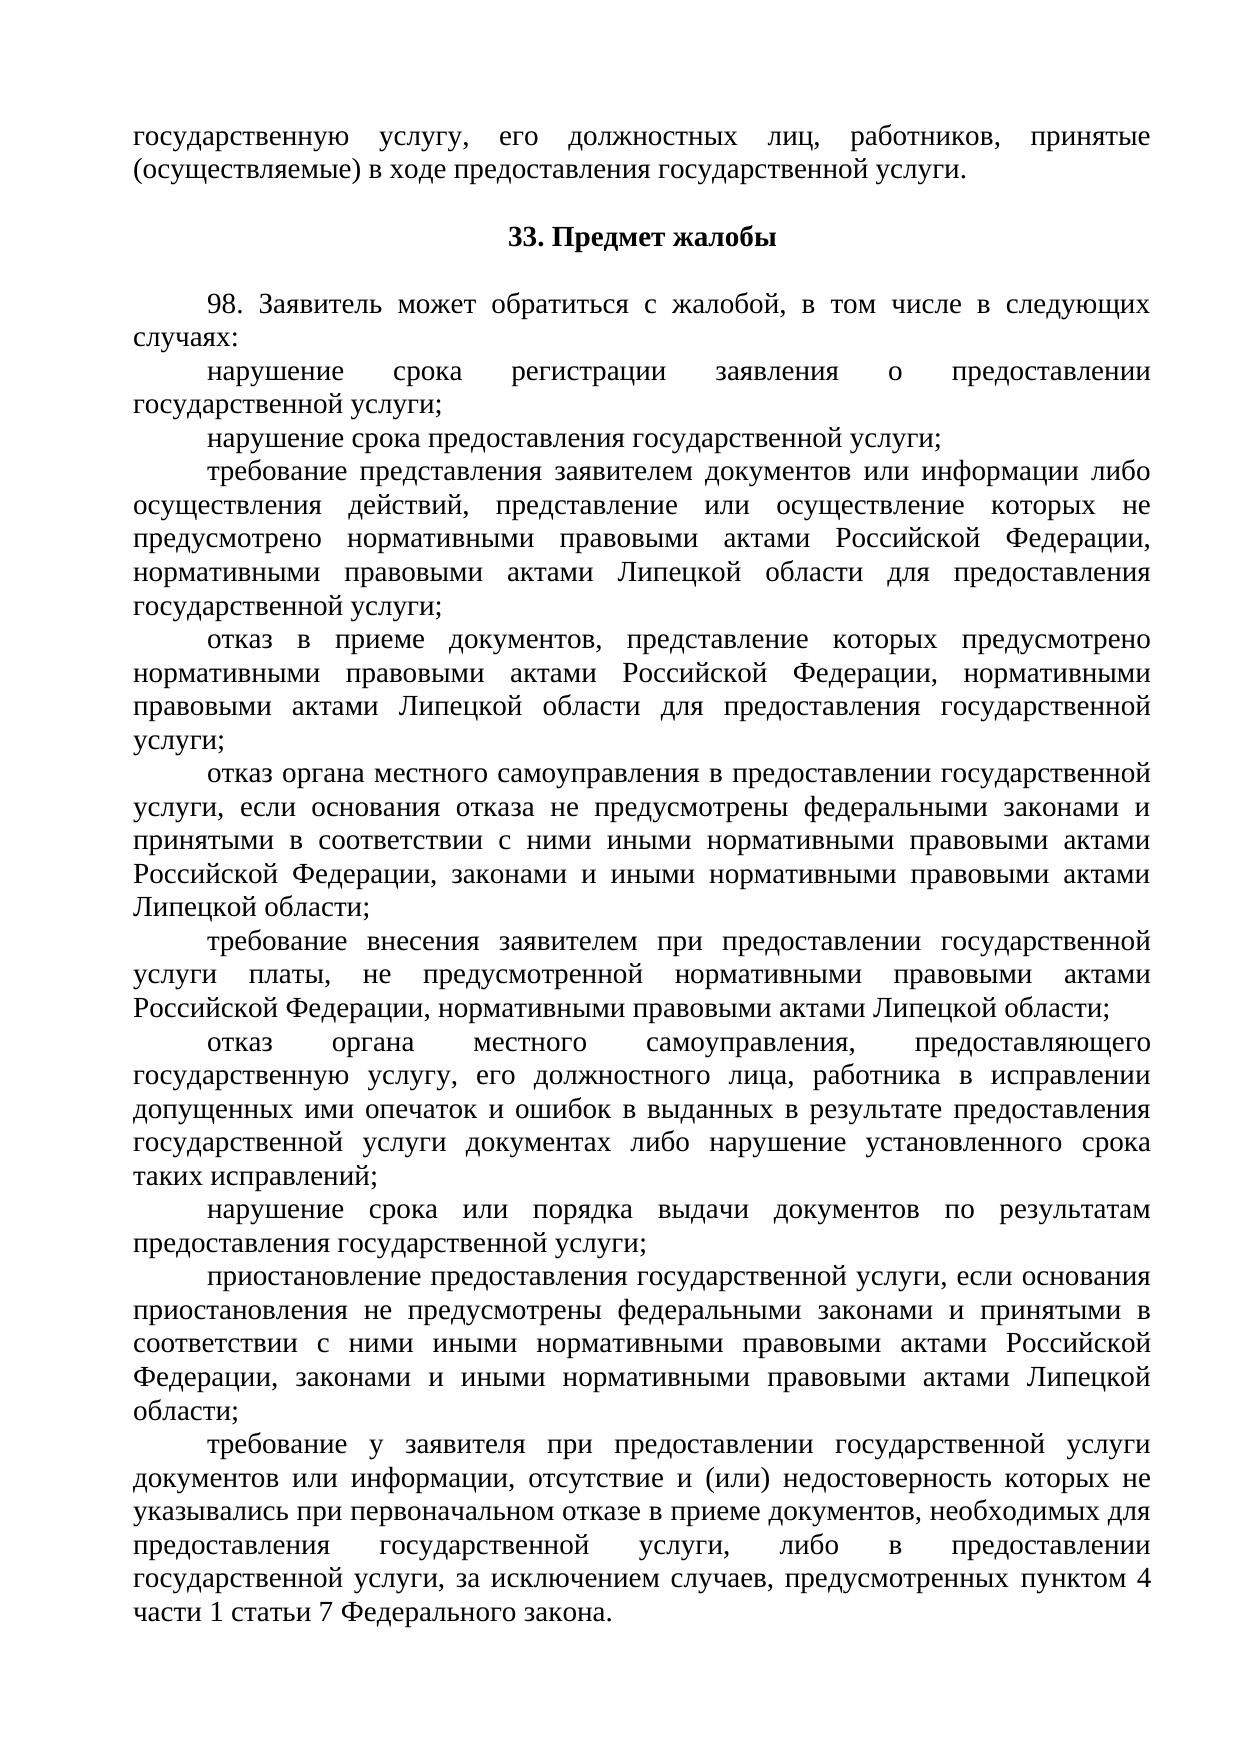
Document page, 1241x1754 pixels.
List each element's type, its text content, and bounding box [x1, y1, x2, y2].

text приостановление предоставления государственной услуги, если основания приостановления не предусмотрены федеральными законами и принятыми в соответствии с ними иными нормативными правовыми актами Российской Федерации, законами и иными нормативными правовыми актами Липецкой области; [133, 1258, 1152, 1426]
text отказ органа местного самоуправления, предоставляющего государственную услугу, его должностного лица, работника в исправлении допущенных ими опечаток и ошибок в выданных в результате предоставления государственной услуги документах либо нарушение установленного срока таких исправлений; [133, 1024, 1152, 1191]
text 33. Предмет жалобы [133, 219, 1152, 252]
text отказ в приеме документов, представление которых предусмотрено нормативными правовыми актами Российской Федерации, нормативными правовыми актами Липецкой области для предоставления государственной услуги; [133, 621, 1152, 755]
text требование представления заявителем документов или информации либо осуществления действий, представление или осуществление которых не предусмотрено нормативными правовыми актами Российской Федерации, нормативными правовыми актами Липецкой области для предоставления государственной услуги; [133, 453, 1152, 621]
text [133, 118, 1152, 185]
text отказ органа местного самоуправления в предоставлении государственной услуги, если основания отказа не предусмотрены федеральными законами и принятыми в соответствии с ними иными нормативными правовыми актами Российской Федерации, законами и иными нормативными правовыми актами Липецкой области; [133, 755, 1152, 923]
text 98. Заявитель может обратиться с жалобой, в том числе в следующих случаях: [133, 286, 1152, 353]
text нарушение срока или порядка выдачи документов по результатам предоставления государственной услуги; [133, 1191, 1152, 1258]
text нарушение срока предоставления государственной услуги; [133, 420, 1152, 453]
text требование у заявителя при предоставлении государственной услуги документов или информации, отсутствие и (или) недостоверность которых не указывались при первоначальном отказе в приеме документов, необходимых для предоставления государственной услуги, либо в предоставлении государственной услуги, за исключением случаев, предусмотренных пунктом 4 части 1 статьи 7 Федерального закона. [133, 1426, 1152, 1627]
text требование внесения заявителем при предоставлении государственной услуги платы, не предусмотренной нормативными правовыми актами Российской Федерации, нормативными правовыми актами Липецкой области; [133, 923, 1152, 1024]
text нарушение срока регистрации заявления о предоставлении государственной услуги; [133, 353, 1152, 420]
